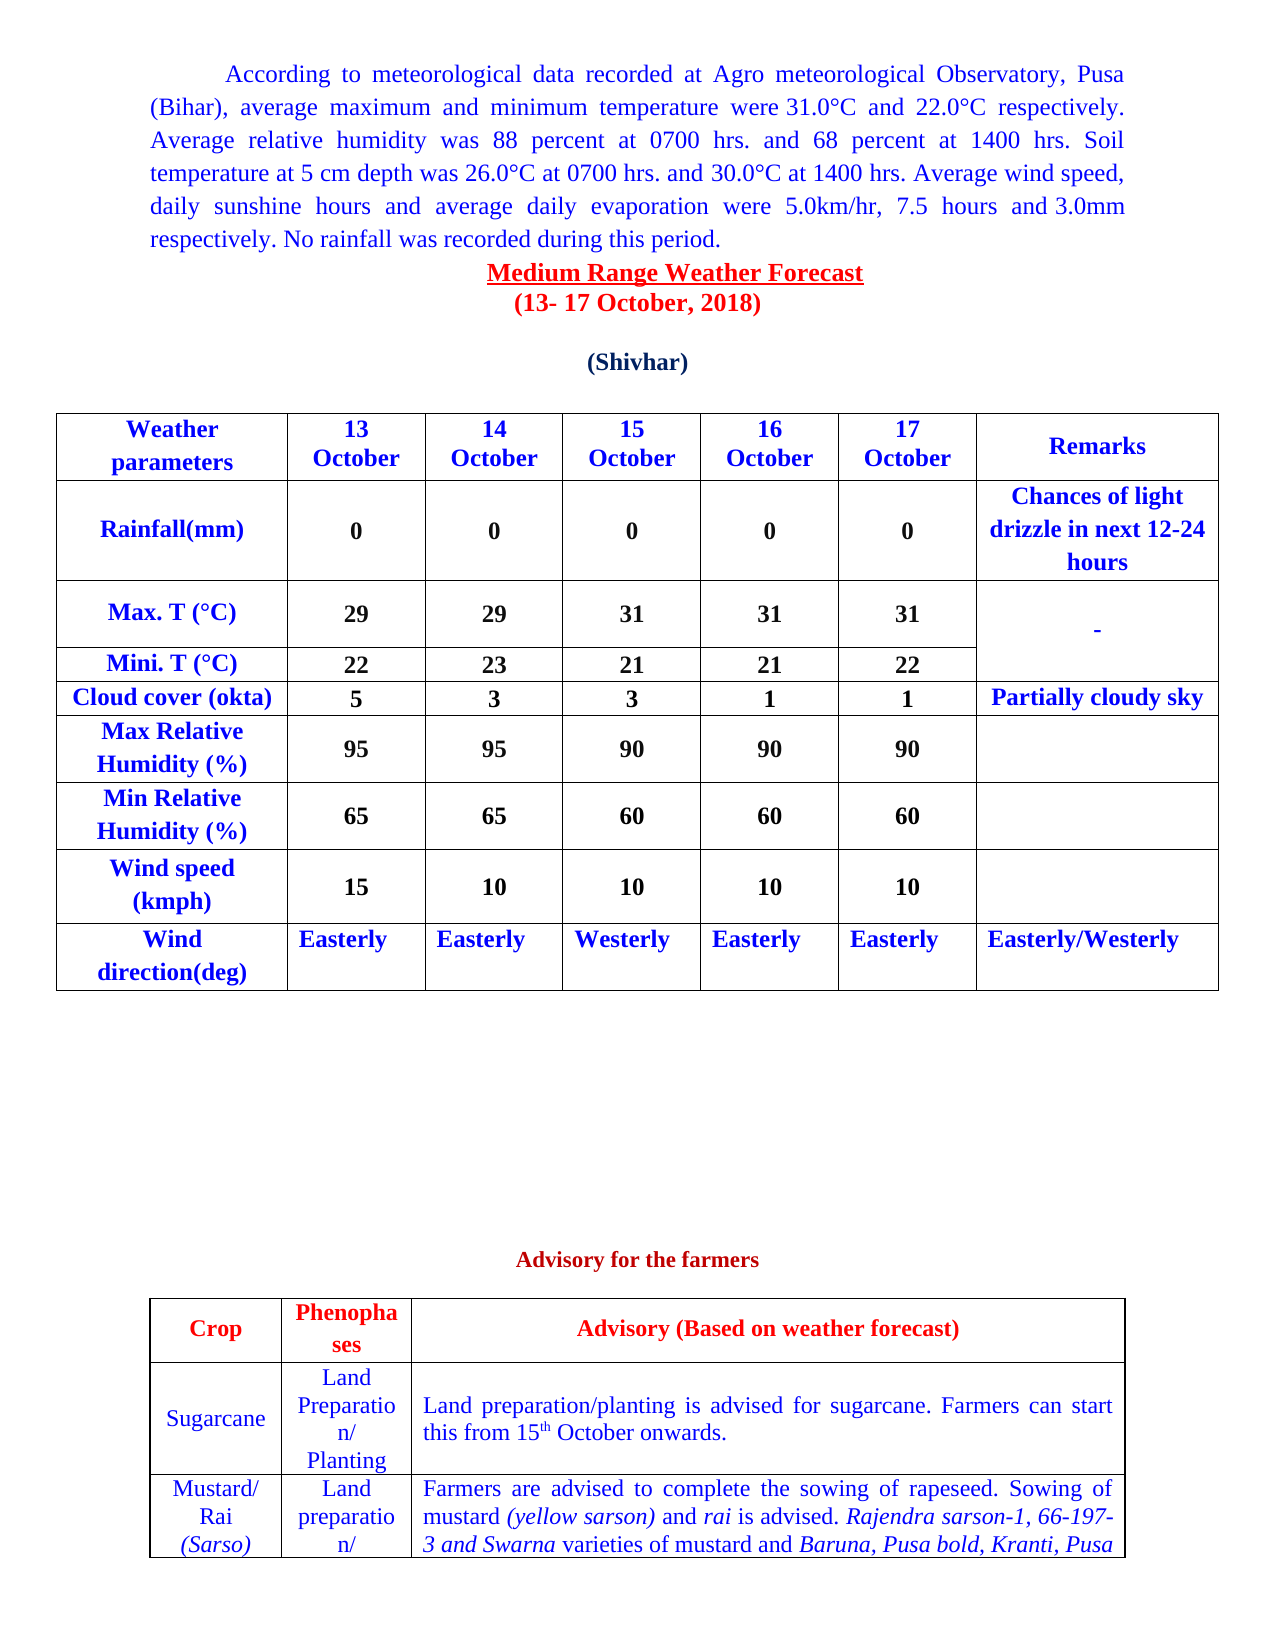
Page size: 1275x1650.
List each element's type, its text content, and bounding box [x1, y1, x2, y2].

table_cell - [977, 581, 1218, 681]
table_cell 60 [839, 783, 976, 849]
table_cell 10 [426, 850, 562, 923]
table_header Phenophases [282, 1299, 411, 1362]
text According to meteorological data recorded at Agro meteorological Observatory, Pusa (Bihar), average maximum and minimum temperature were 31.0°C and 22.0°C respectively. Average relative humidity was 88 percent at 0700 hrs. and 68 percent at 1400 hrs. Soil temperature at 5 cm depth was 26.0°C at 0700 hrs. and 30.0°C at 1400 hrs. Average wind speed, daily sunshine hours and average daily evaporation were 5.0km/hr, 7.5 hours and 3.0mm respectively. No rainfall was recorded during this period. [150, 59, 1125, 253]
table_cell 21 [563, 648, 700, 681]
table_cell Easterly [839, 924, 976, 990]
table_cell 10 [563, 850, 700, 923]
table_cell [977, 783, 1218, 849]
table_cell 65 [288, 783, 425, 849]
table_cell 31 [701, 581, 838, 647]
text Medium Range Weather Forecast [150, 257, 1125, 287]
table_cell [412, 1475, 1124, 1557]
table_cell 31 [563, 581, 700, 647]
table_cell 29 [426, 581, 562, 647]
table_cell 95 [426, 716, 562, 782]
table_cell Wind speed (kmph) [57, 850, 287, 923]
table_cell Min Relative Humidity (%) [57, 783, 287, 849]
table_cell 65 [426, 783, 562, 849]
text (13- 17 October, 2018) [150, 287, 1125, 317]
table_cell 29 [288, 581, 425, 647]
table_cell 31 [839, 581, 976, 647]
table_cell 22 [839, 648, 976, 681]
table_cell 90 [839, 716, 976, 782]
table_cell Mustard/Rai (Sarso) [151, 1475, 281, 1557]
table_cell [977, 716, 1218, 782]
table_cell Max Relative Humidity (%) [57, 716, 287, 782]
table_cell 0 [288, 481, 425, 580]
table_cell [977, 850, 1218, 923]
table_cell 1 [701, 682, 838, 715]
table_cell 0 [563, 481, 700, 580]
table_header 16 October [701, 414, 838, 480]
table_header 13 October [288, 414, 425, 480]
table_cell 15 [288, 850, 425, 923]
table_cell Partially cloudy sky [977, 682, 1218, 715]
table_cell Easterly [701, 924, 838, 990]
table_cell 90 [701, 716, 838, 782]
table_cell 23 [426, 648, 562, 681]
table_cell 22 [288, 648, 425, 681]
table_header 17 October [839, 414, 976, 480]
table_cell Max. T (°C) [57, 581, 287, 647]
table_cell 0 [426, 481, 562, 580]
table_cell Wind direction(deg) [57, 924, 287, 990]
table_cell 5 [288, 682, 425, 715]
table_cell 3 [563, 682, 700, 715]
table_cell Rainfall(mm) [57, 481, 287, 580]
table_cell Easterly [288, 924, 425, 990]
table_cell Mini. T (°C) [57, 648, 287, 681]
table_header 14 October [426, 414, 562, 480]
table_cell 10 [701, 850, 838, 923]
table_cell Westerly [563, 924, 700, 990]
table_cell Sugarcane [151, 1363, 281, 1473]
table_cell Easterly [426, 924, 562, 990]
table_cell 60 [701, 783, 838, 849]
table_header Crop [151, 1299, 281, 1362]
table_cell 60 [563, 783, 700, 849]
table_cell Chances of light drizzle in next 12-24 hours [977, 481, 1218, 580]
table_header 15 October [563, 414, 700, 480]
table_header Remarks [977, 414, 1218, 480]
table_cell Land preparation/planting is advised for sugarcane. Farmers can start this from 15th October onwards. [412, 1363, 1124, 1473]
table_header Advisory (Based on weather forecast) [412, 1299, 1124, 1362]
table_cell Land Preparation/ Planting [282, 1363, 411, 1473]
table_cell 10 [839, 850, 976, 923]
table_cell 0 [701, 481, 838, 580]
table_cell 1 [839, 682, 976, 715]
table_cell 90 [563, 716, 700, 782]
table_cell 3 [426, 682, 562, 715]
text Advisory for the farmers [150, 1246, 1125, 1273]
table_cell Easterly/Westerly [977, 924, 1218, 990]
table_cell Cloud cover (okta) [57, 682, 287, 715]
text (Shivhar) [150, 347, 1125, 376]
table_cell 95 [288, 716, 425, 782]
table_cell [282, 1475, 411, 1557]
table_cell 0 [839, 481, 976, 580]
table_cell 21 [701, 648, 838, 681]
table_header Weather parameters [57, 414, 287, 480]
